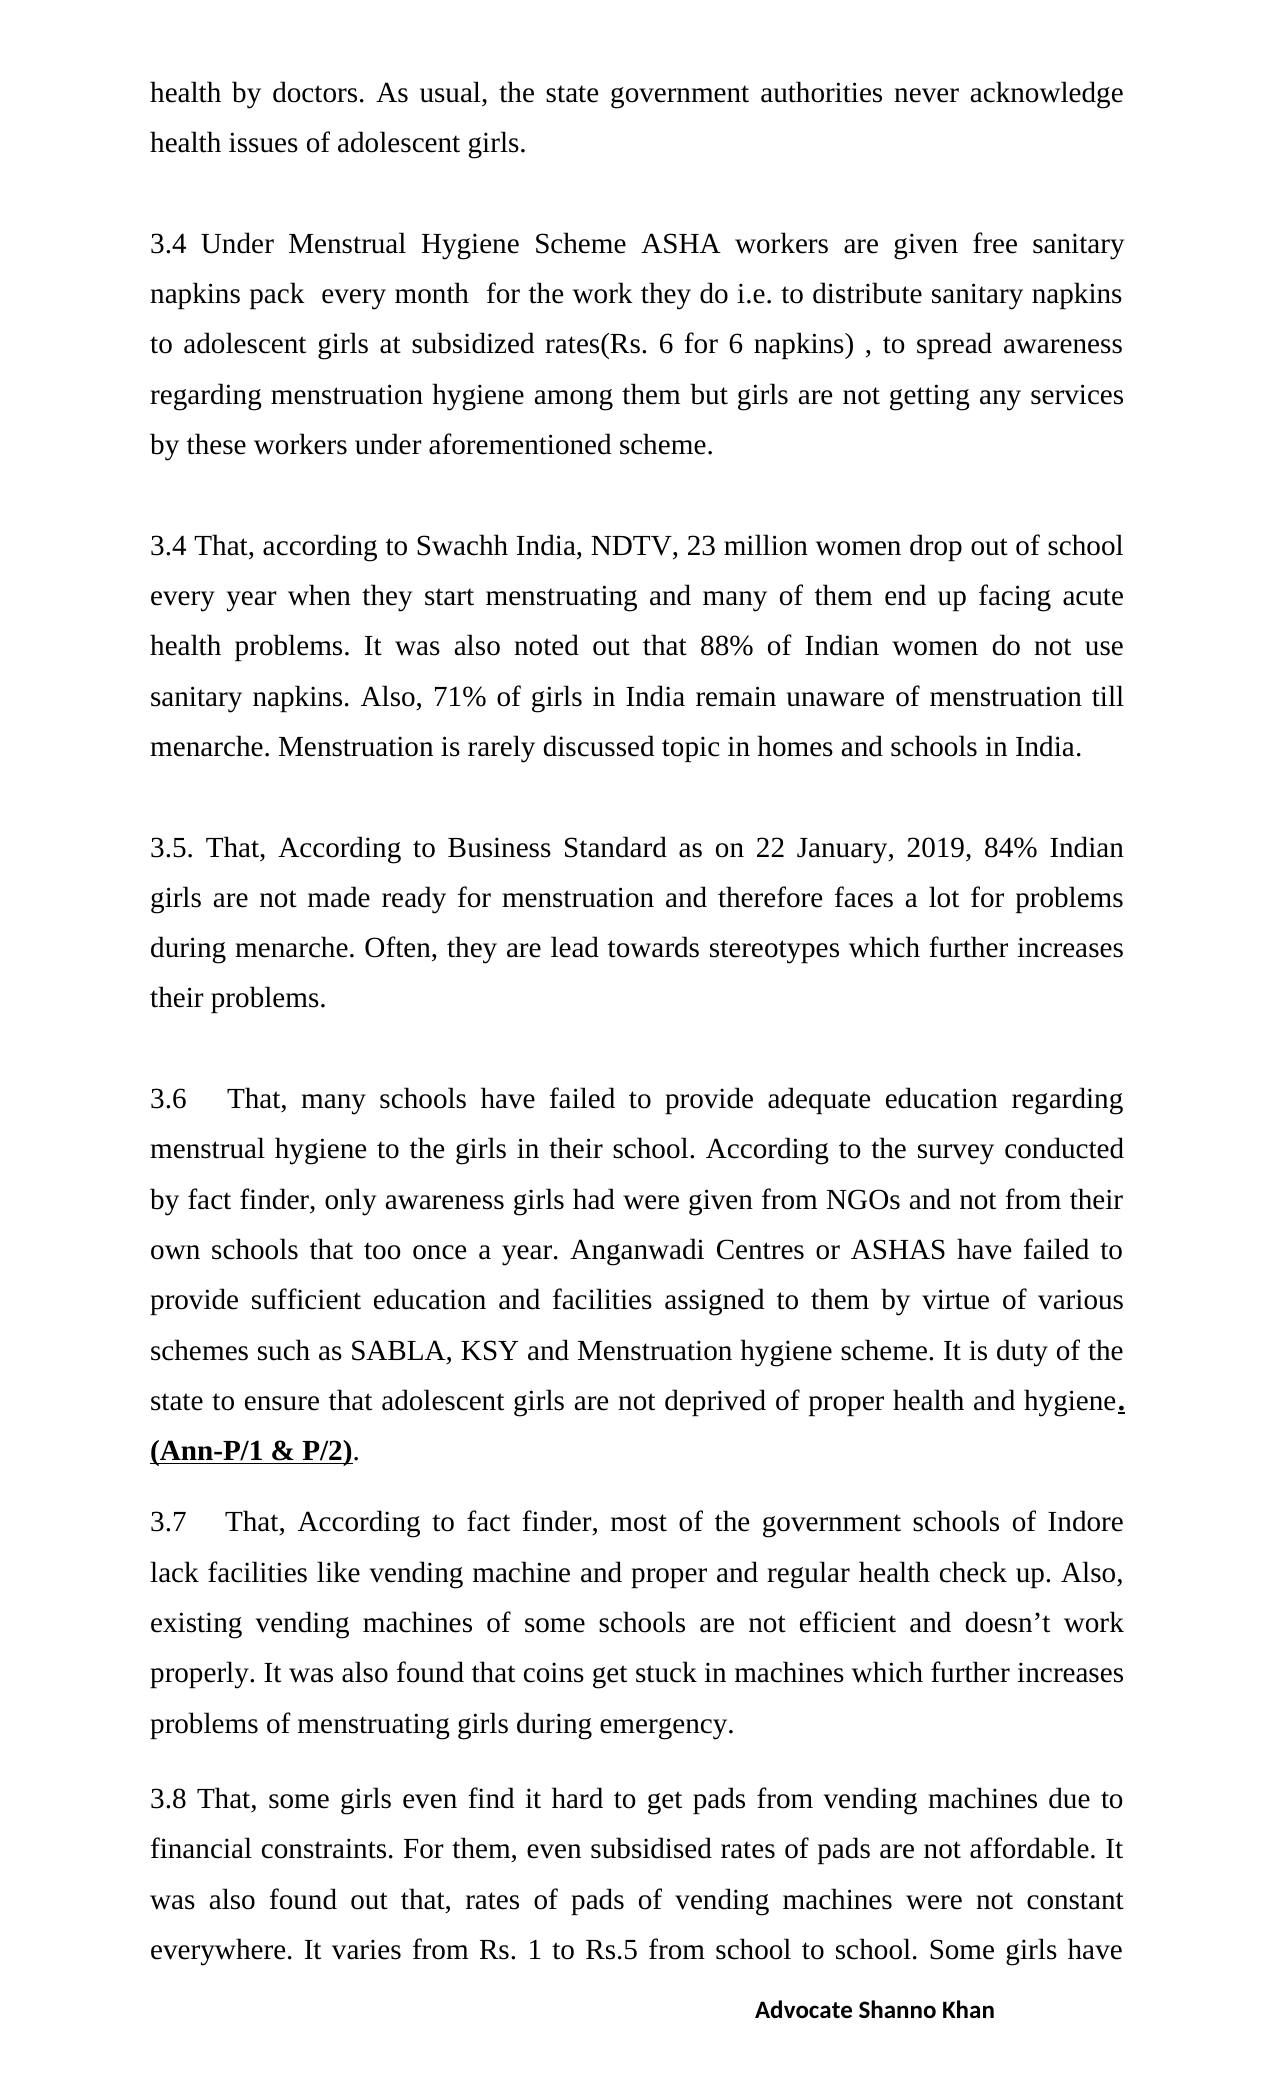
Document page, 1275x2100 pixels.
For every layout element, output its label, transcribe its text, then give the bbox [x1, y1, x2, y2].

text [150, 1781, 1125, 1966]
text 3.4 Under Menstrual Hygiene Scheme ASHA workers are given free sanitary napkins pack every month for the work they do i.e. to distribute sanitary napkins to adolescent girls at subsidized rates(Rs. 6 for 6 napkins) , to spread awareness regarding menstruation hygiene among them but girls are not getting any services by these workers under aforementioned scheme. [150, 226, 1125, 461]
text 3.5. That, According to Business Standard as on 22 January, 2019, 84% Indian girls are not made ready for menstruation and therefore faces a lot for problems during menarche. Often, they are lead towards stereotypes which further increases their problems. [150, 830, 1125, 1014]
text 3.7 That, According to fact finder, most of the government schools of Indore lack facilities like vending machine and proper and regular health check up. Also, existing vending machines of some schools are not efficient and doesn’t work properly. It was also found that coins get stuck in machines which further increases problems of menstruating girls during emergency. [150, 1504, 1125, 1739]
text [150, 75, 1125, 159]
text 3.6 That, many schools have failed to provide adequate education regarding menstrual hygiene to the girls in their school. According to the survey conducted by fact finder, only awareness girls had were given from NGOs and not from their own schools that too once a year. Anganwadi Centres or ASHAS have failed to provide sufficient education and facilities assigned to them by virtue of various schemes such as SABLA, KSY and Menstruation hygiene scheme. It is duty of the state to ensure that adolescent girls are not deprived of proper health and hygiene.(Ann-P/1 & P/2). [150, 1081, 1125, 1467]
text 3.4 That, according to Swachh India, NDTV, 23 million women drop out of school every year when they start menstruating and many of them end up facing acute health problems. It was also noted out that 88% of Indian women do not use sanitary napkins. Also, 71% of girls in India remain unaware of menstruation till menarche. Menstruation is rarely discussed topic in homes and schools in India. [150, 528, 1125, 763]
